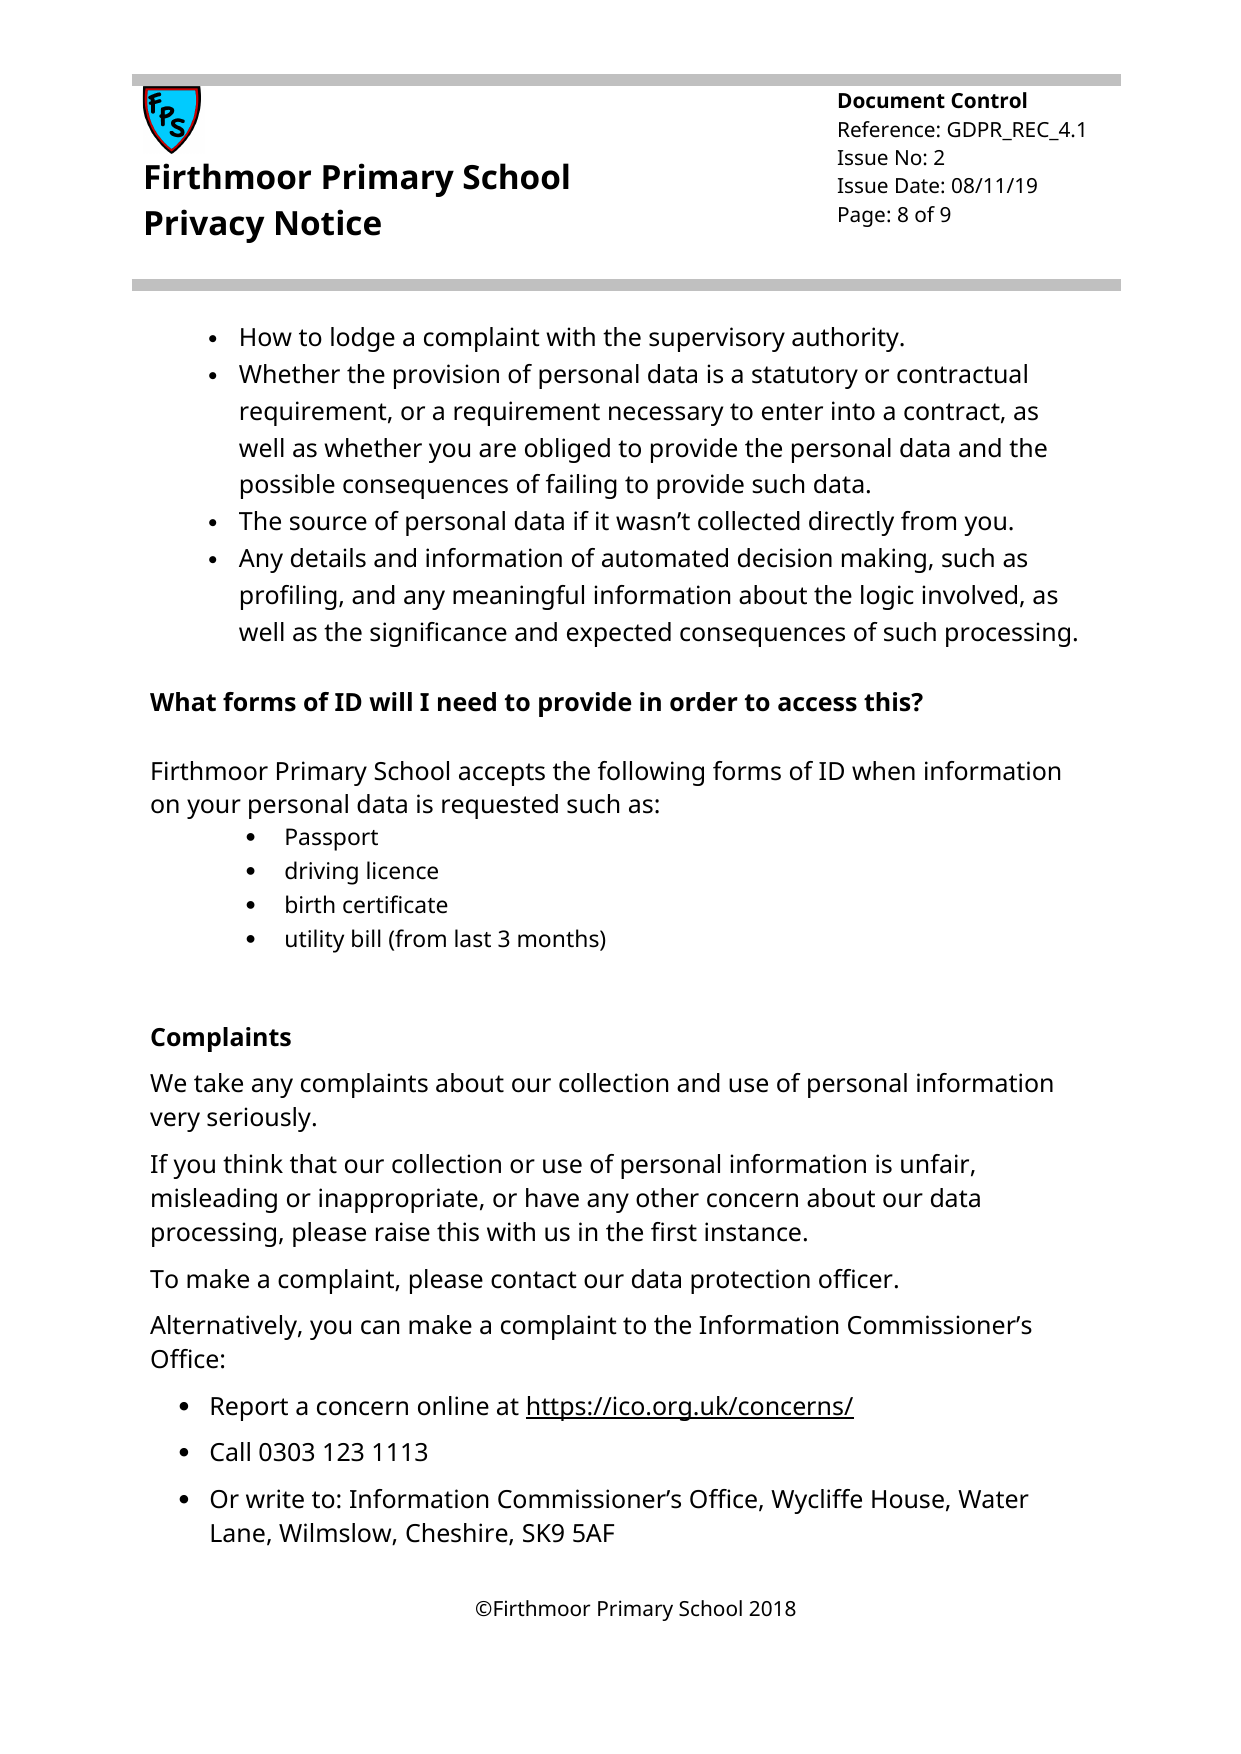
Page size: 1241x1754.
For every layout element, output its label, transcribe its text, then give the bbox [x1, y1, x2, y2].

list How to lodge a complaint with the supervisory authority. [209, 320, 1090, 354]
list Whether the provision of personal data is a statutory or contractual requirement, or a requirement necessary to enter into a contract, as well as whether you are obliged to provide the personal data and the possible consequences of failing to provide such data. [209, 357, 1090, 501]
picture [142, 86, 206, 154]
list Report a concern online at https://ico.org.uk/concerns/ [179, 1388, 1090, 1423]
text We take any complaints about our collection and use of personal information very seriously. [150, 1066, 1090, 1134]
list utility bill (from last 3 months) [247, 922, 1090, 954]
text Firthmoor Primary School accepts the following forms of ID when information on your personal data is requested such as: [150, 753, 1090, 821]
list Or write to: Information Commissioner’s Office, Wycliffe House, Water Lane, Wilmslow, Cheshire, SK9 5AF [179, 1482, 1090, 1550]
list Any details and information of automated decision making, such as profiling, and any meaningful information about the logic involved, as well as the significance and expected consequences of such processing. [209, 541, 1090, 648]
list Call 0303 123 1113 [179, 1435, 1090, 1469]
list driving licence [247, 855, 1090, 886]
text What forms of ID will I need to provide in order to access this? [150, 685, 1090, 719]
text If you think that our collection or use of personal information is unfair, misleading or inappropriate, or have any other concern about our data processing, please raise this with us in the first instance. [150, 1147, 1090, 1249]
list Passport [247, 821, 1090, 852]
list The source of personal data if it wasn’t collected directly from you. [209, 504, 1090, 538]
list birth certificate [247, 889, 1090, 920]
text Complaints [150, 1019, 1090, 1053]
text To make a complaint, please contact our data protection officer. [150, 1261, 1090, 1295]
text Alternatively, you can make a complaint to the Information Commissioner’s Office: [150, 1308, 1090, 1376]
